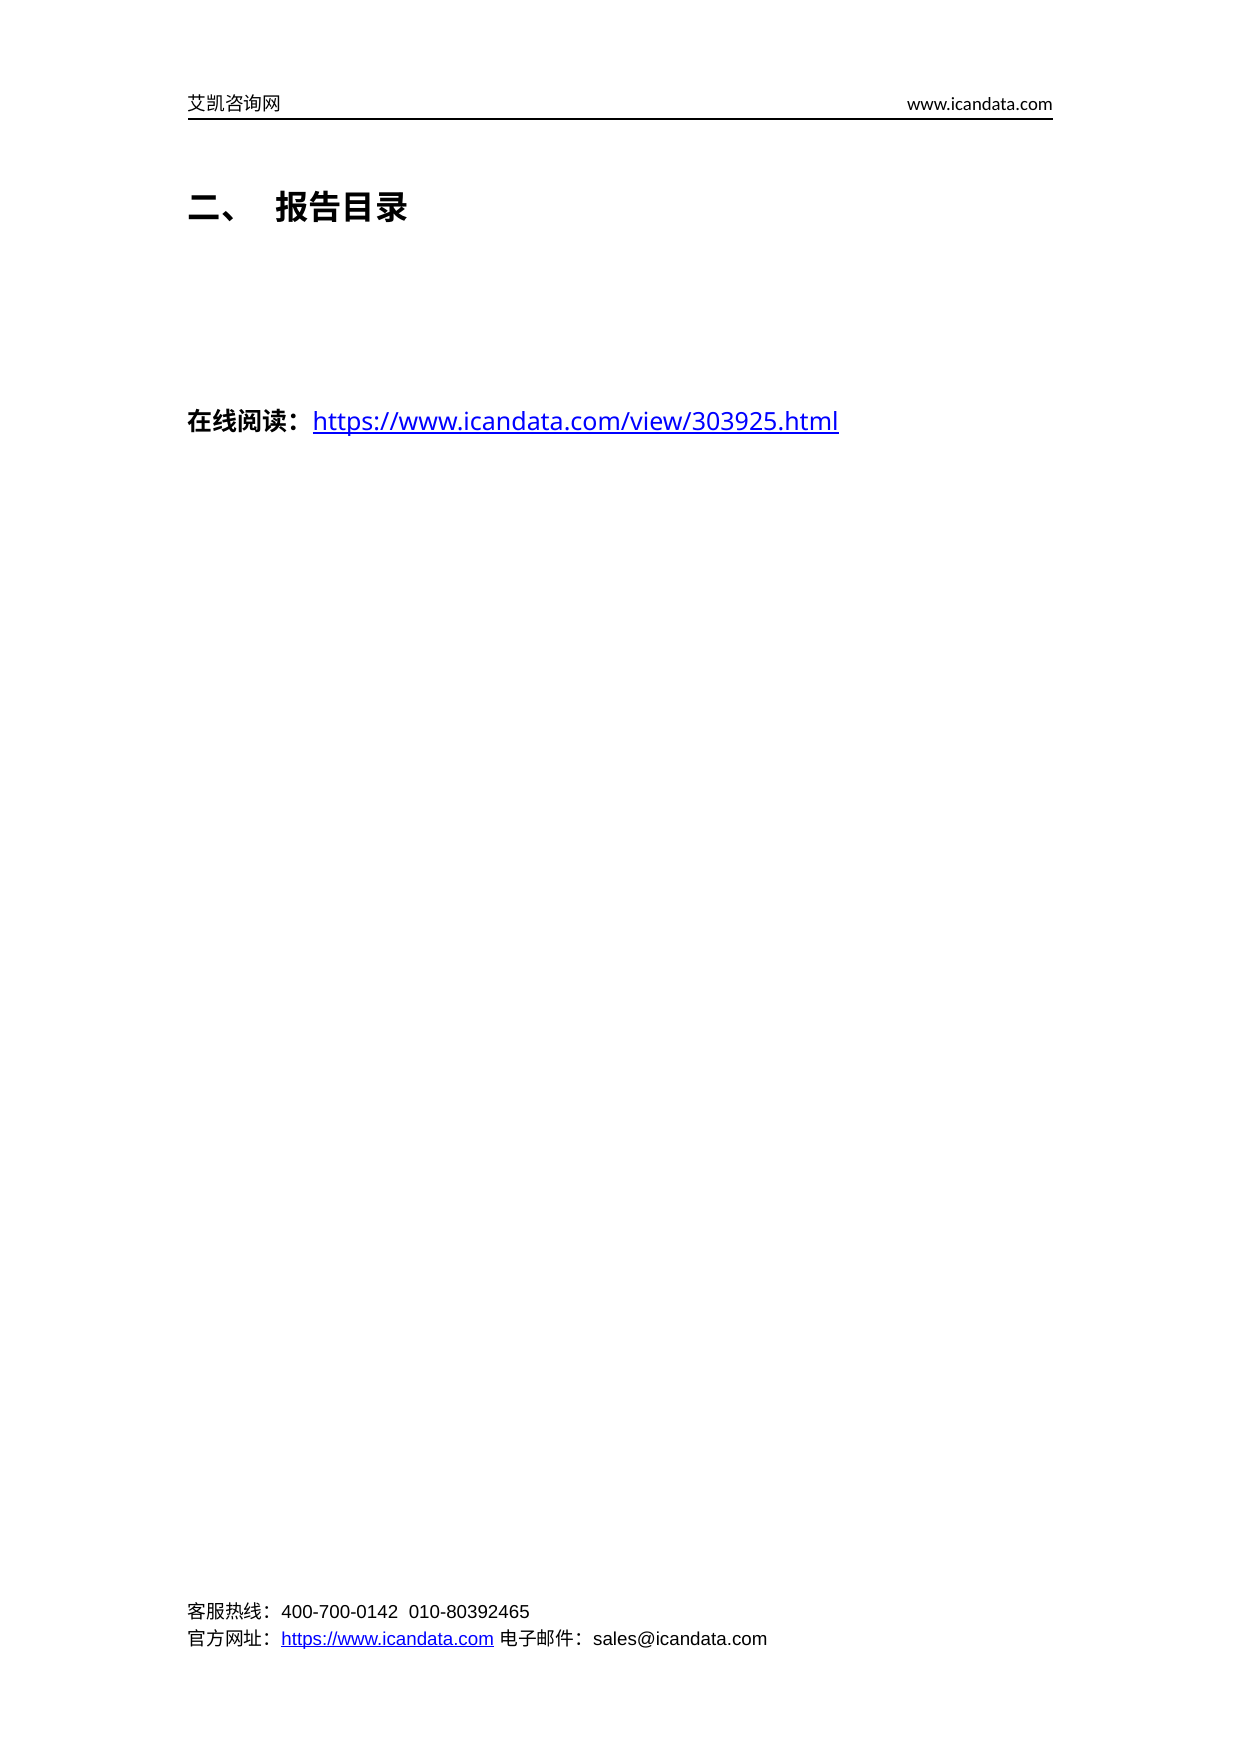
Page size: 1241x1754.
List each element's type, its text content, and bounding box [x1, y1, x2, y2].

subtitle 报告目录 [187, 172, 1053, 237]
text 在线阅读：https://www.icandata.com/view/303925.html [187, 387, 1053, 452]
